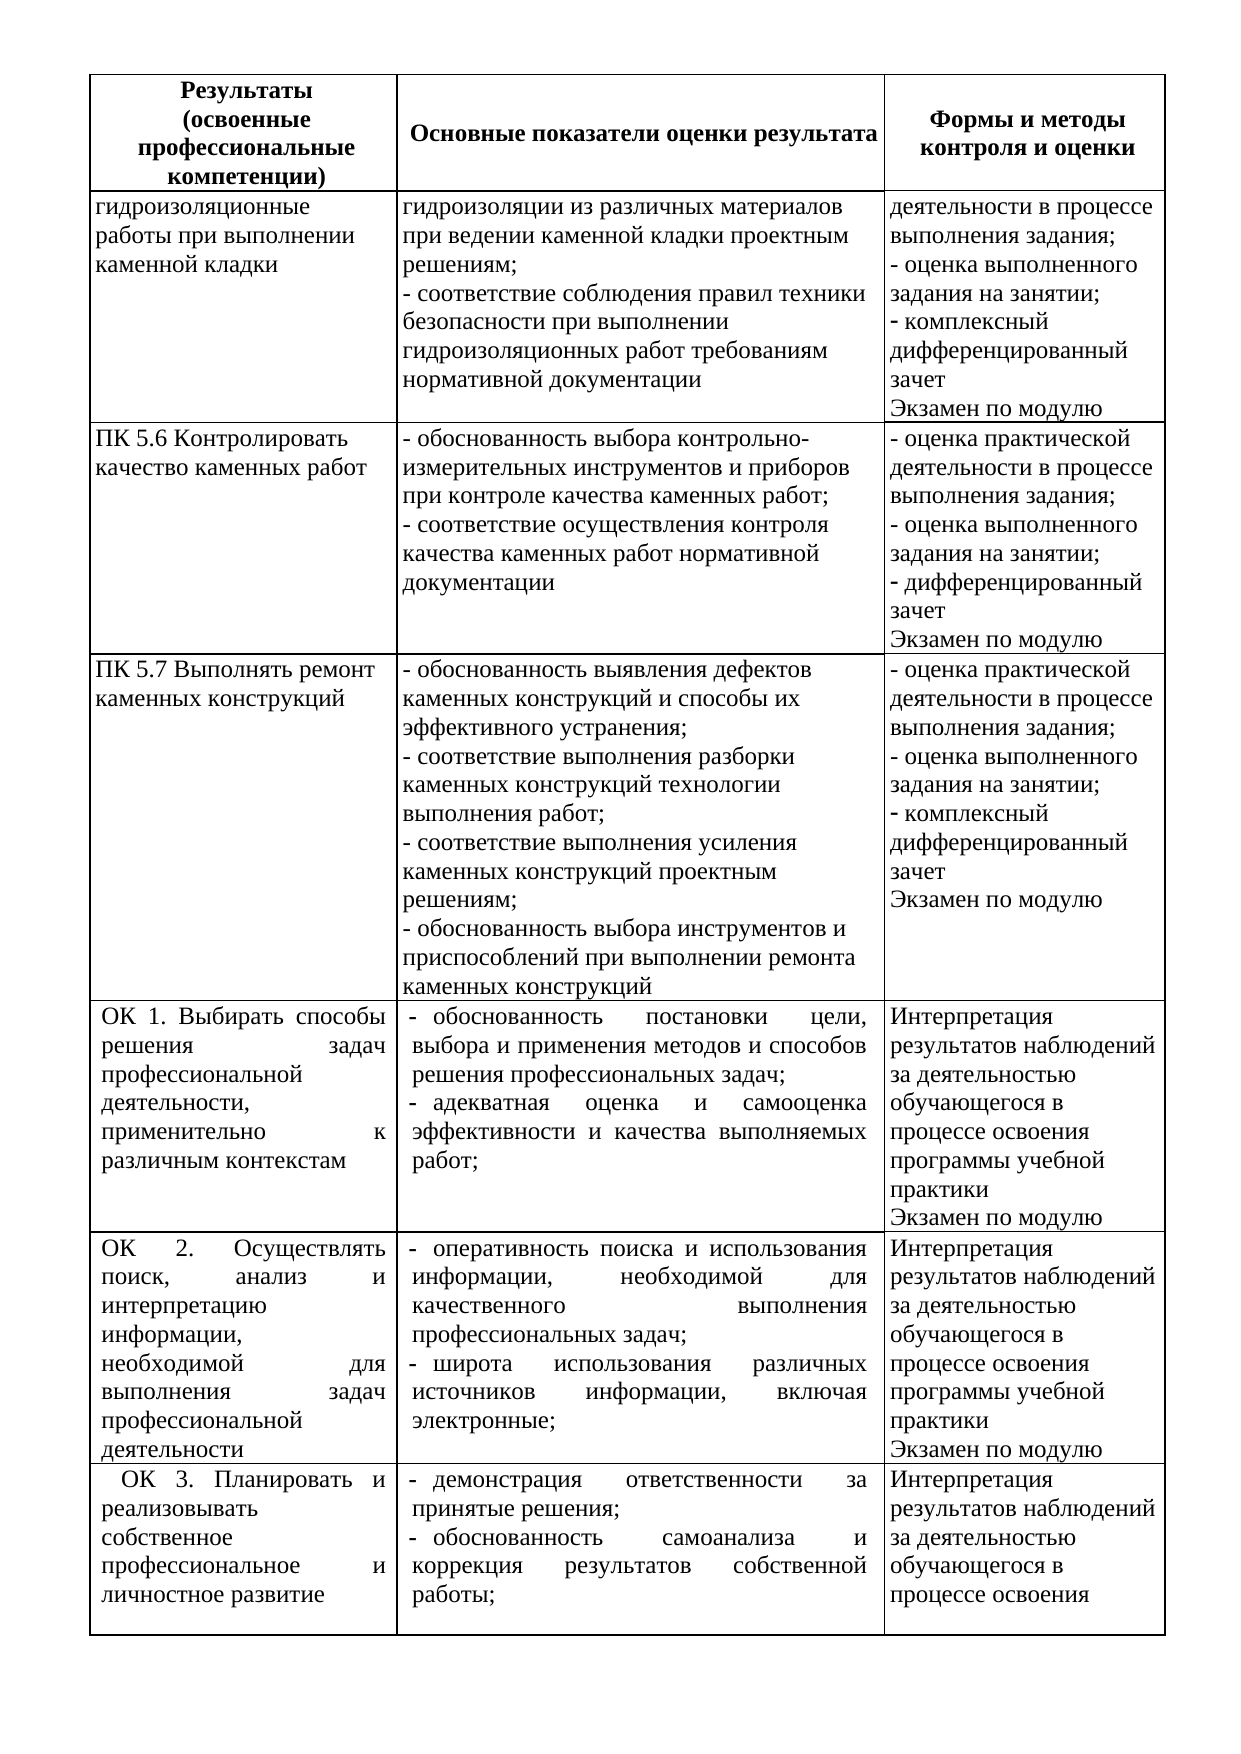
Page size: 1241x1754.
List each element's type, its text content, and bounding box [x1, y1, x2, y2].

table_cell - оценка практической деятельности в процессе выполнения задания; - оценка выполненного задания на занятии; дифференцированный зачет Экзамен по модулю [885, 423, 1164, 653]
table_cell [91, 1464, 396, 1634]
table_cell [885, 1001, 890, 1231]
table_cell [91, 192, 396, 421]
table_cell - обоснованность выбора контрольно-измерительных инструментов и приборов при контроле качества каменных работ; - соответствие осуществления контроля качества каменных работ нормативной документации [398, 423, 884, 653]
table_cell обоснованность постановки цели, выбора и применения методов и способов решения профессиональных задач; адекватная оценка и самооценка эффективности и качества выполняемых работ; [398, 1001, 884, 1231]
table_cell оперативность поиска и использования информации, необходимой для качественного выполнения профессиональных задач; широта использования различных источников информации, включая электронные; [398, 1233, 884, 1463]
table_header Формы и методы контроля и оценки [885, 75, 1164, 190]
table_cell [885, 191, 1164, 421]
table_cell Интерпретация результатов наблюдений за деятельностью обучающегося в процессе освоения программы учебной практики Экзамен по модулю [885, 1232, 1164, 1463]
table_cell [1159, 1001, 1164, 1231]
table_cell ОК 2. Осуществлять поиск, анализ и интерпретацию информации, необходимой для выполнения задач профессиональной деятельности [91, 1233, 396, 1463]
table_header Результаты (освоенные профессиональные компетенции) [91, 75, 396, 190]
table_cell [398, 192, 884, 421]
table_cell ПК 5.7 Выполнять ремонт каменных конструкций [91, 655, 396, 999]
table_cell Интерпретация результатов наблюдений за деятельностью обучающегося в процессе освоения программы учебной практики Экзамен по модулю [885, 1464, 1164, 1634]
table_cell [398, 1464, 884, 1634]
table_header Основные показатели оценки результата [398, 75, 884, 190]
table_cell - обоснованность выявления дефектов каменных конструкций и способы их эффективного устранения; - соответствие выполнения разборки каменных конструкций технологии выполнения работ; - соответствие выполнения усиления каменных конструкций проектным решениям; - обоснованность выбора инструментов и приспособлений при выполнении ремонта каменных конструкций [398, 655, 884, 999]
table_cell ПК 5.6 Контролировать качество каменных работ [91, 423, 396, 653]
table_cell ОК 1. Выбирать способы решения задач профессиональной деятельности, применительно к различным контекстам [91, 1001, 396, 1231]
